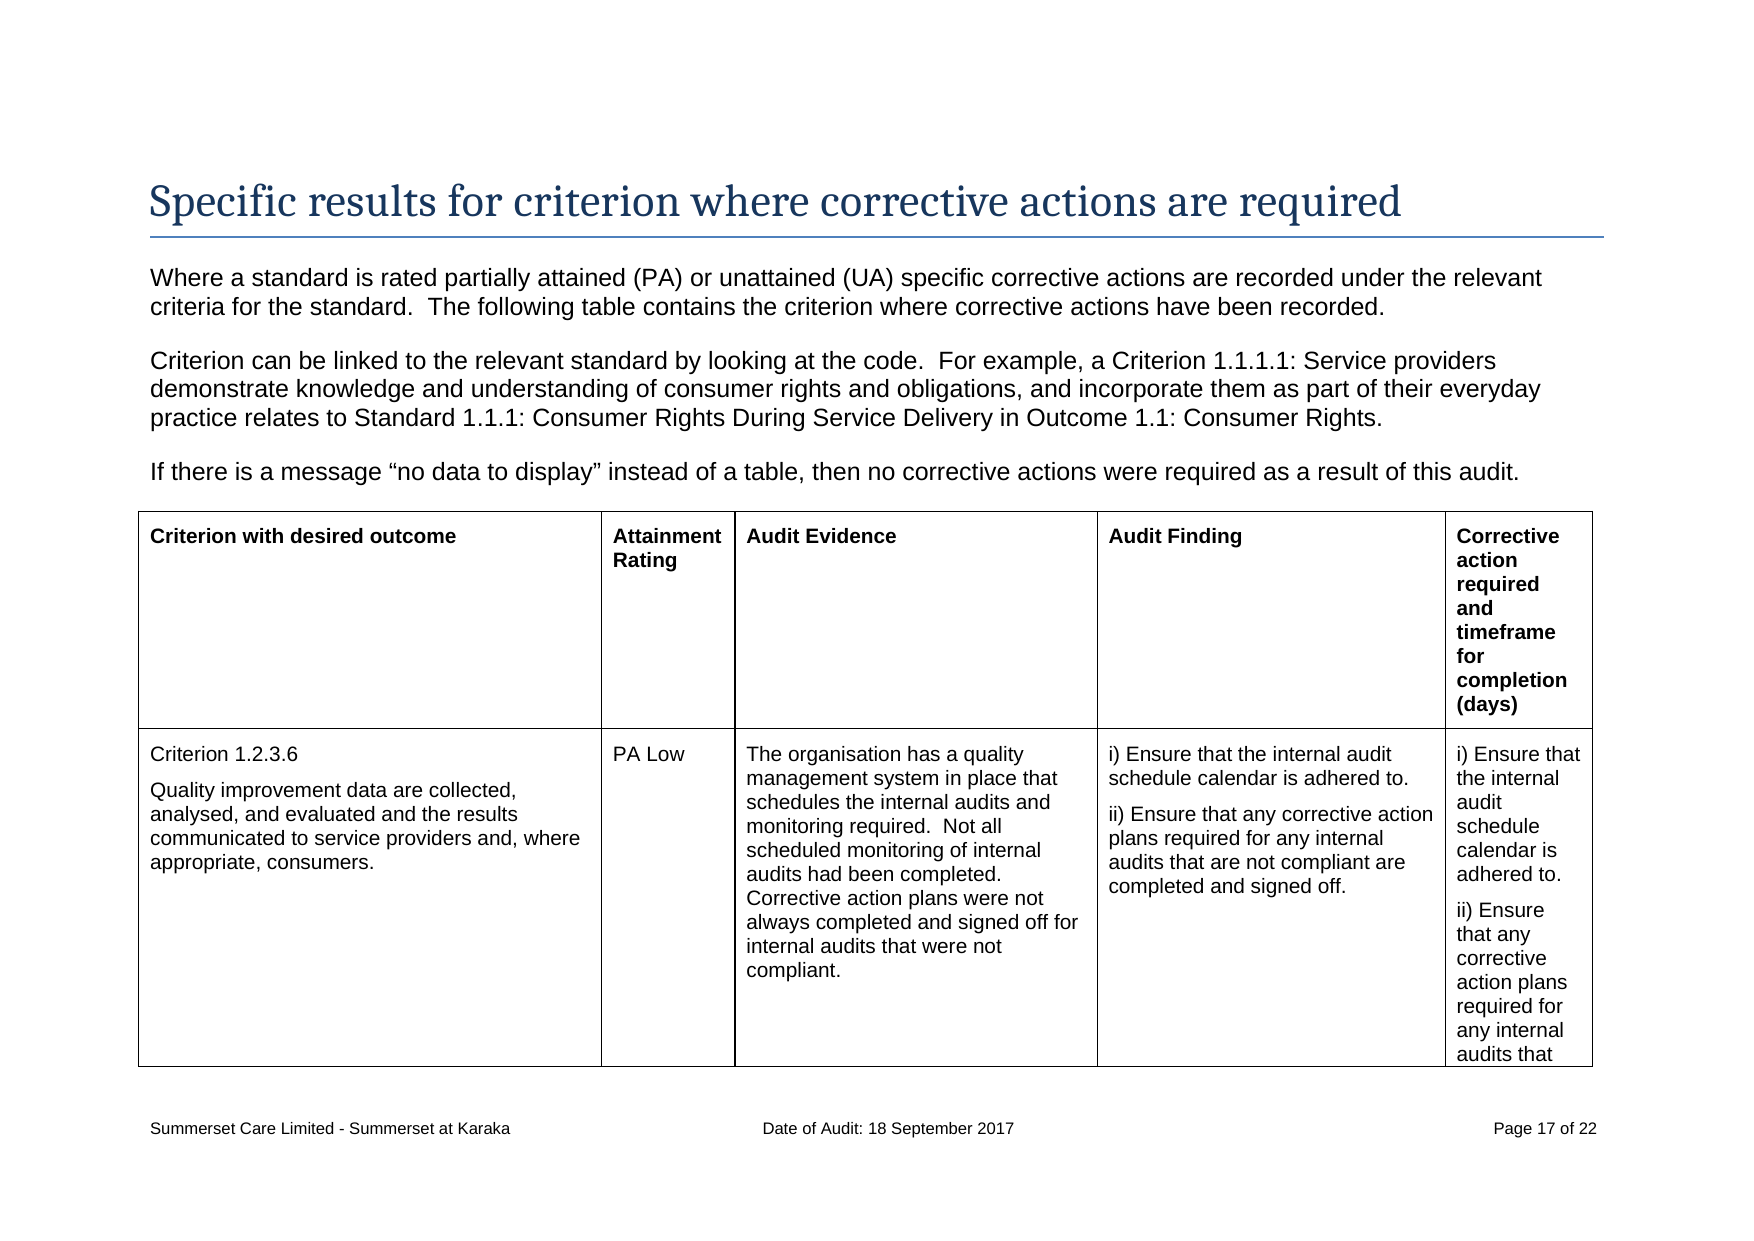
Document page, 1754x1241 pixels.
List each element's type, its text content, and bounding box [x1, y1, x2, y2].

table_header Attainment Rating [602, 512, 734, 728]
text Where a standard is rated partially attained (PA) or unattained (UA) specific corrective actions are recorded under the relevant criteria for the standard. The following table contains the criterion where corrective actions have been recorded. [150, 263, 1604, 321]
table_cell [1446, 729, 1592, 1066]
table_cell PA Low [602, 729, 734, 1066]
table_header Audit Evidence [736, 512, 1097, 728]
table_header Criterion with desired outcome [139, 512, 601, 728]
text If there is a message “no data to display” instead of a table, then no corrective actions were required as a result of this audit. [150, 457, 1604, 486]
text Criterion can be linked to the relevant standard by looking at the code. For example, a Criterion 1.1.1.1: Service providers demonstrate knowledge and understanding of consumer rights and obligations, and incorporate them as part of their everyday practice relates to Standard 1.1.1: Consumer Rights During Service Delivery in Outcome 1.1: Consumer Rights. [150, 346, 1604, 432]
table_header Corrective action required and timeframe for completion (days) [1446, 512, 1592, 728]
subtitle Specific results for criterion where corrective actions are required [150, 175, 1604, 236]
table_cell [1098, 729, 1445, 1066]
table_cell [139, 729, 601, 1066]
table_header Audit Finding [1098, 512, 1445, 728]
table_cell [736, 729, 1097, 1066]
